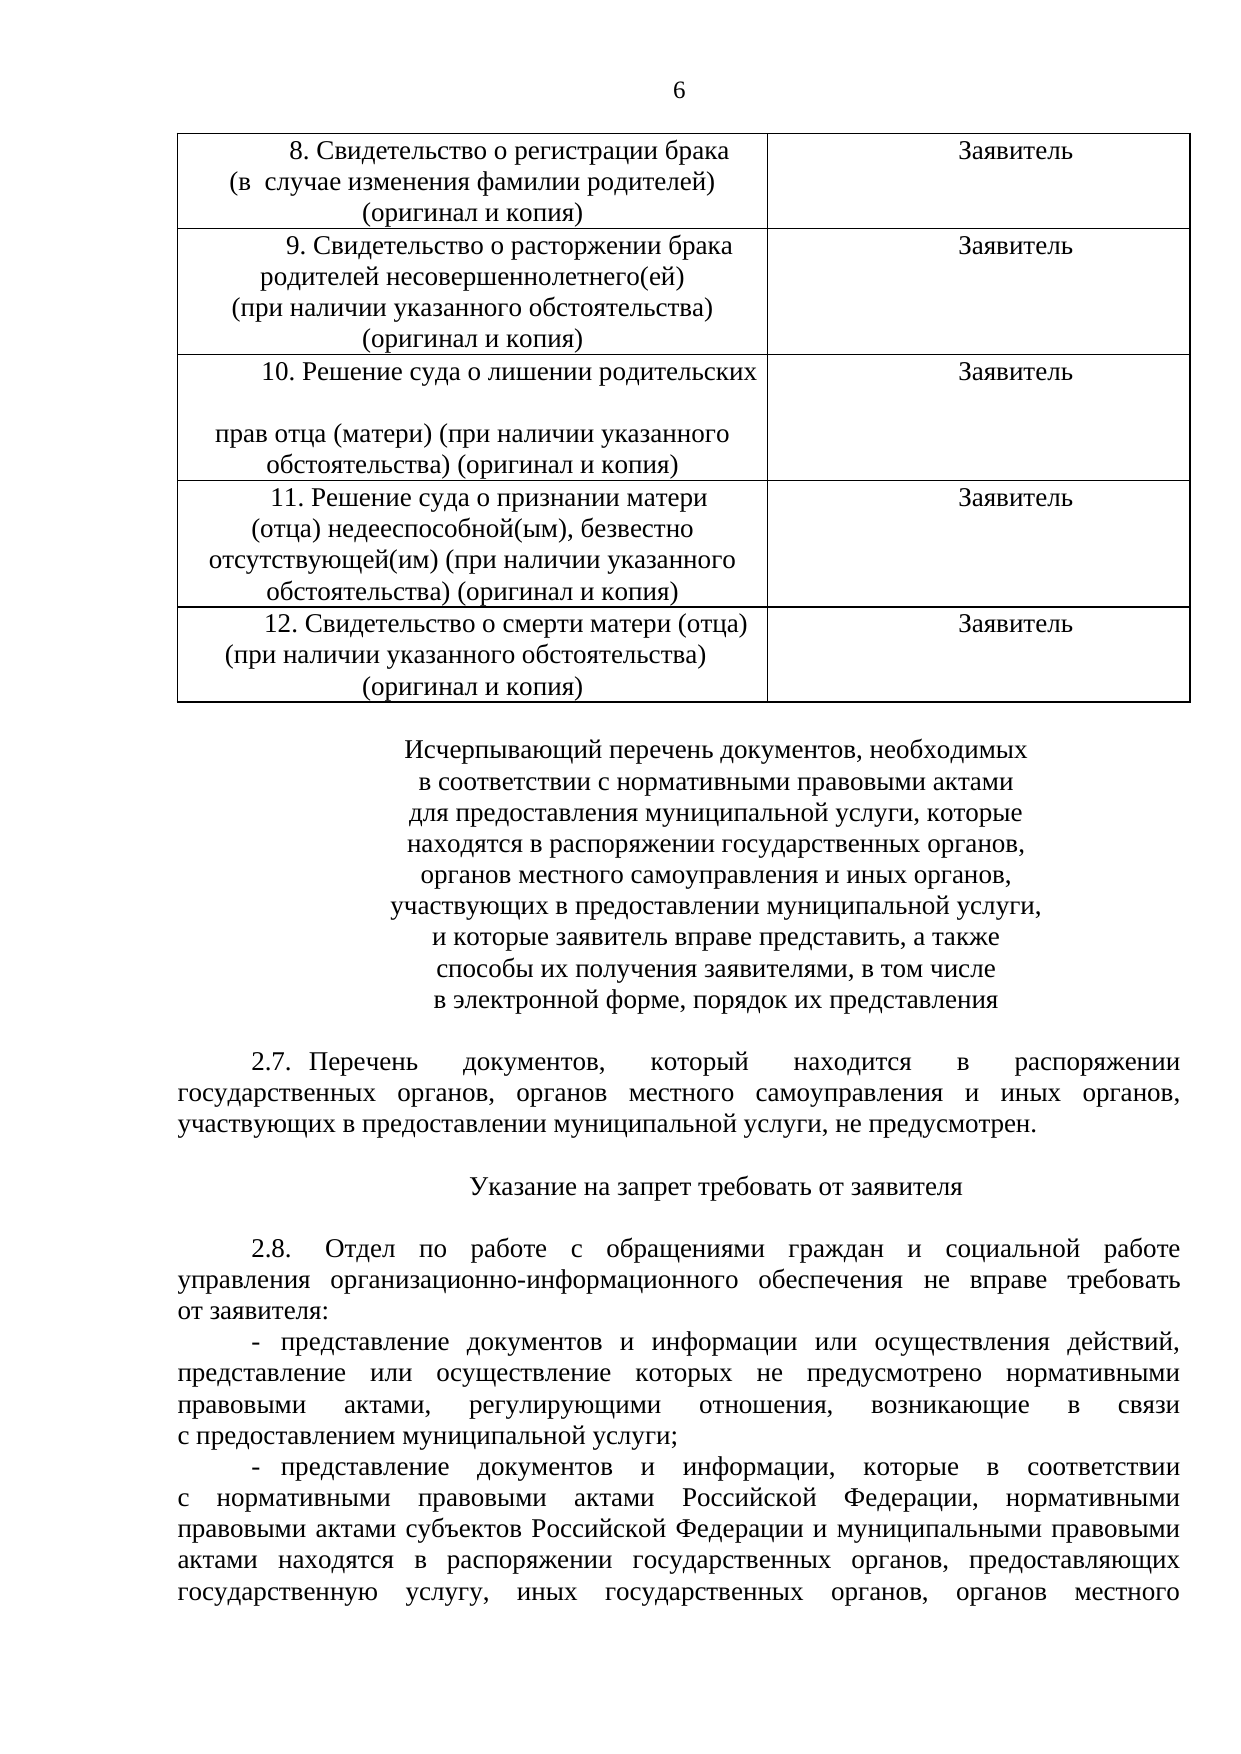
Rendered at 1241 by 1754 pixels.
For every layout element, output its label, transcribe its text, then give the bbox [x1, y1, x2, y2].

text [177, 1450, 1181, 1606]
table_cell Заявитель [768, 134, 1189, 227]
text участвующих в предоставлении муниципальной услуги, [177, 889, 1181, 921]
text 2.8. Отдел по работе с обращениями граждан и социальной работе управления организационно-информационного обеспечения не вправе требовать от заявителя: [177, 1232, 1181, 1325]
table_cell Заявитель [768, 608, 1189, 701]
text Указание на запрет требовать от заявителя [177, 1170, 1181, 1201]
table_cell Заявитель [768, 481, 1189, 606]
text в соответствии с нормативными правовыми актами [177, 765, 1181, 796]
text и которые заявитель вправе представить, а также [177, 921, 1181, 952]
text Исчерпывающий перечень документов, необходимых [177, 734, 1181, 765]
text 2.7. Перечень документов, который находится в распоряжении государственных органов, органов местного самоуправления и иных органов, участвующих в предоставлении муниципальной услуги, не предусмотрен. [177, 1045, 1181, 1138]
table_cell 11. Решение суда о признании матери (отца) недееспособной(ым), безвестно отсутствующей(им) (при наличии указанного обстоятельства) (оригинал и копия) [178, 481, 767, 606]
text - представление документов и информации или осуществления действий, представление или осуществление которых не предусмотрено нормативными правовыми актами, регулирующими отношения, возникающие в связи с предоставлением муниципальной услуги; [177, 1325, 1181, 1450]
table_cell 12. Свидетельство о смерти матери (отца) (при наличии указанного обстоятельства) (оригинал и копия) [178, 608, 767, 701]
table_cell Заявитель [768, 355, 1189, 480]
table_cell Заявитель [768, 229, 1189, 354]
table_cell 10. Решение суда о лишении родительских прав отца (матери) (при наличии указанного обстоятельства) (оригинал и копия) [178, 355, 767, 480]
text в электронной форме, порядок их представления [177, 983, 1181, 1014]
text для предоставления муниципальной услуги, которые [177, 796, 1181, 827]
text способы их получения заявителями, в том числе [177, 952, 1181, 983]
text находятся в распоряжении государственных органов, [177, 827, 1181, 858]
text органов местного самоуправления и иных органов, [177, 858, 1181, 889]
table_cell 8. Свидетельство о регистрации брака (в случае изменения фамилии родителей) (оригинал и копия) [178, 134, 767, 227]
table_cell 9. Свидетельство о расторжении брака родителей несовершеннолетнего(ей) (при наличии указанного обстоятельства) (оригинал и копия) [178, 229, 767, 354]
